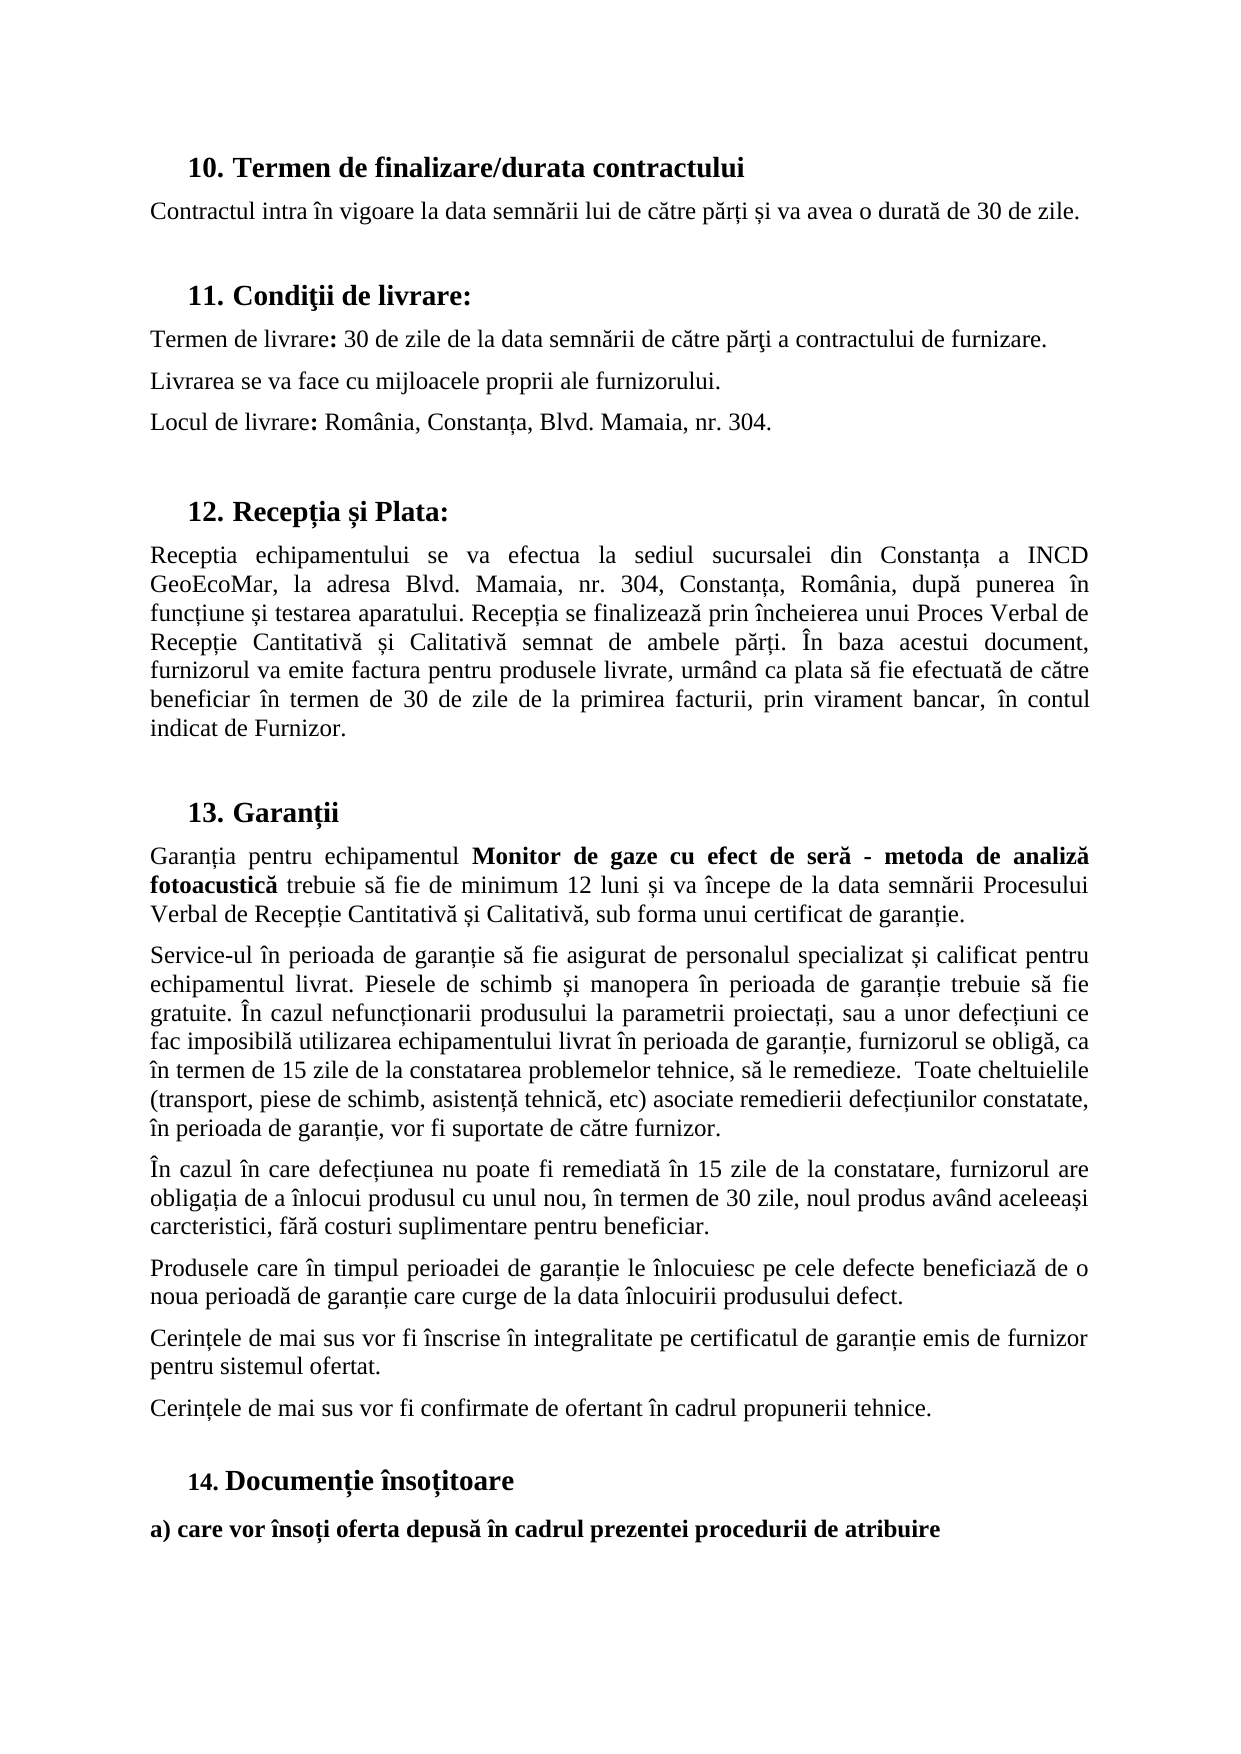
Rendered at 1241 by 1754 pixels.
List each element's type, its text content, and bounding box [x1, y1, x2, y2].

text În cazul în care defecțiunea nu poate fi remediată în 15 zile de la constatare, furnizorul are obligația de a înlocui produsul cu unul nou, în termen de 30 zile, noul produs având aceleeași carcteristici, fără costuri suplimentare pentru beneficiar. [150, 1154, 1090, 1240]
text Cerințele de mai sus vor fi înscrise în integralitate pe certificatul de garanție emis de furnizor pentru sistemul ofertat. [150, 1323, 1090, 1380]
text Produsele care în timpul perioadei de garanție le înlocuiesc pe cele defecte beneficiază de o noua perioadă de garanție care curge de la data înlocuirii produsului defect. [150, 1253, 1090, 1310]
list Garanții [187, 795, 1090, 829]
text Livrarea se va face cu mijloacele proprii ale furnizorului. [150, 366, 1090, 394]
list Condiţii de livrare: [187, 278, 1090, 312]
list Termen de finalizare/durata contractului [187, 150, 1090, 183]
text Cerințele de mai sus vor fi confirmate de ofertant în cadrul propunerii tehnice. [150, 1393, 1090, 1421]
text Garanția pentru echipamentul Monitor de gaze cu efect de seră - metoda de analiză fotoacustică trebuie să fie de minimum 12 luni și va începe de la data semnării Procesului Verbal de Recepție Cantitativă și Calitativă, sub forma unui certificat de garanție. [150, 841, 1090, 928]
text Termen de livrare: 30 de zile de la data semnării de către părţi a contractului de furnizare. [150, 324, 1090, 353]
text Contractul intra în vigoare la data semnării lui de către părți și va avea o durată de 30 de zile. [150, 196, 1090, 225]
text Service-ul în perioada de garanție să fie asigurat de personalul specializat și calificat pentru echipamentul livrat. Piesele de schimb și manopera în perioada de garanție trebuie să fie gratuite. În cazul nefuncționarii produsului la parametrii proiectați, sau a unor defecțiuni ce fac imposibilă utilizarea echipamentului livrat în perioada de garanție, furnizorul se obligă, ca în termen de 15 zile de la constatarea problemelor tehnice, să le remedieze. Toate cheltuielile (transport, piese de schimb, asistență tehnică, etc) asociate remedierii defecțiunilor constatate, în perioada de garanție, vor fi suportate de către furnizor. [150, 940, 1090, 1141]
text a) care vor însoți oferta depusă în cadrul prezentei procedurii de atribuire [150, 1514, 1090, 1542]
list Documenție însoțitoare [187, 1463, 1090, 1496]
list Recepția și Plata: [187, 494, 1090, 528]
text Locul de livrare: România, Constanța, Blvd. Mamaia, nr. 304. [150, 407, 1090, 436]
text Receptia echipamentului se va efectua la sediul sucursalei din Constanța a INCD GeoEcoMar, la adresa Blvd. Mamaia, nr. 304, Constanța, România, după punerea în funcțiune și testarea aparatului. Recepția se finalizează prin încheierea unui Proces Verbal de Recepție Cantitativă și Calitativă semnat de ambele părți. În baza acestui document, furnizorul va emite factura pentru produsele livrate, urmând ca plata să fie efectuată de către beneficiar în termen de 30 de zile de la primirea facturii, prin virament bancar, în contul indicat de Furnizor. [150, 540, 1090, 742]
